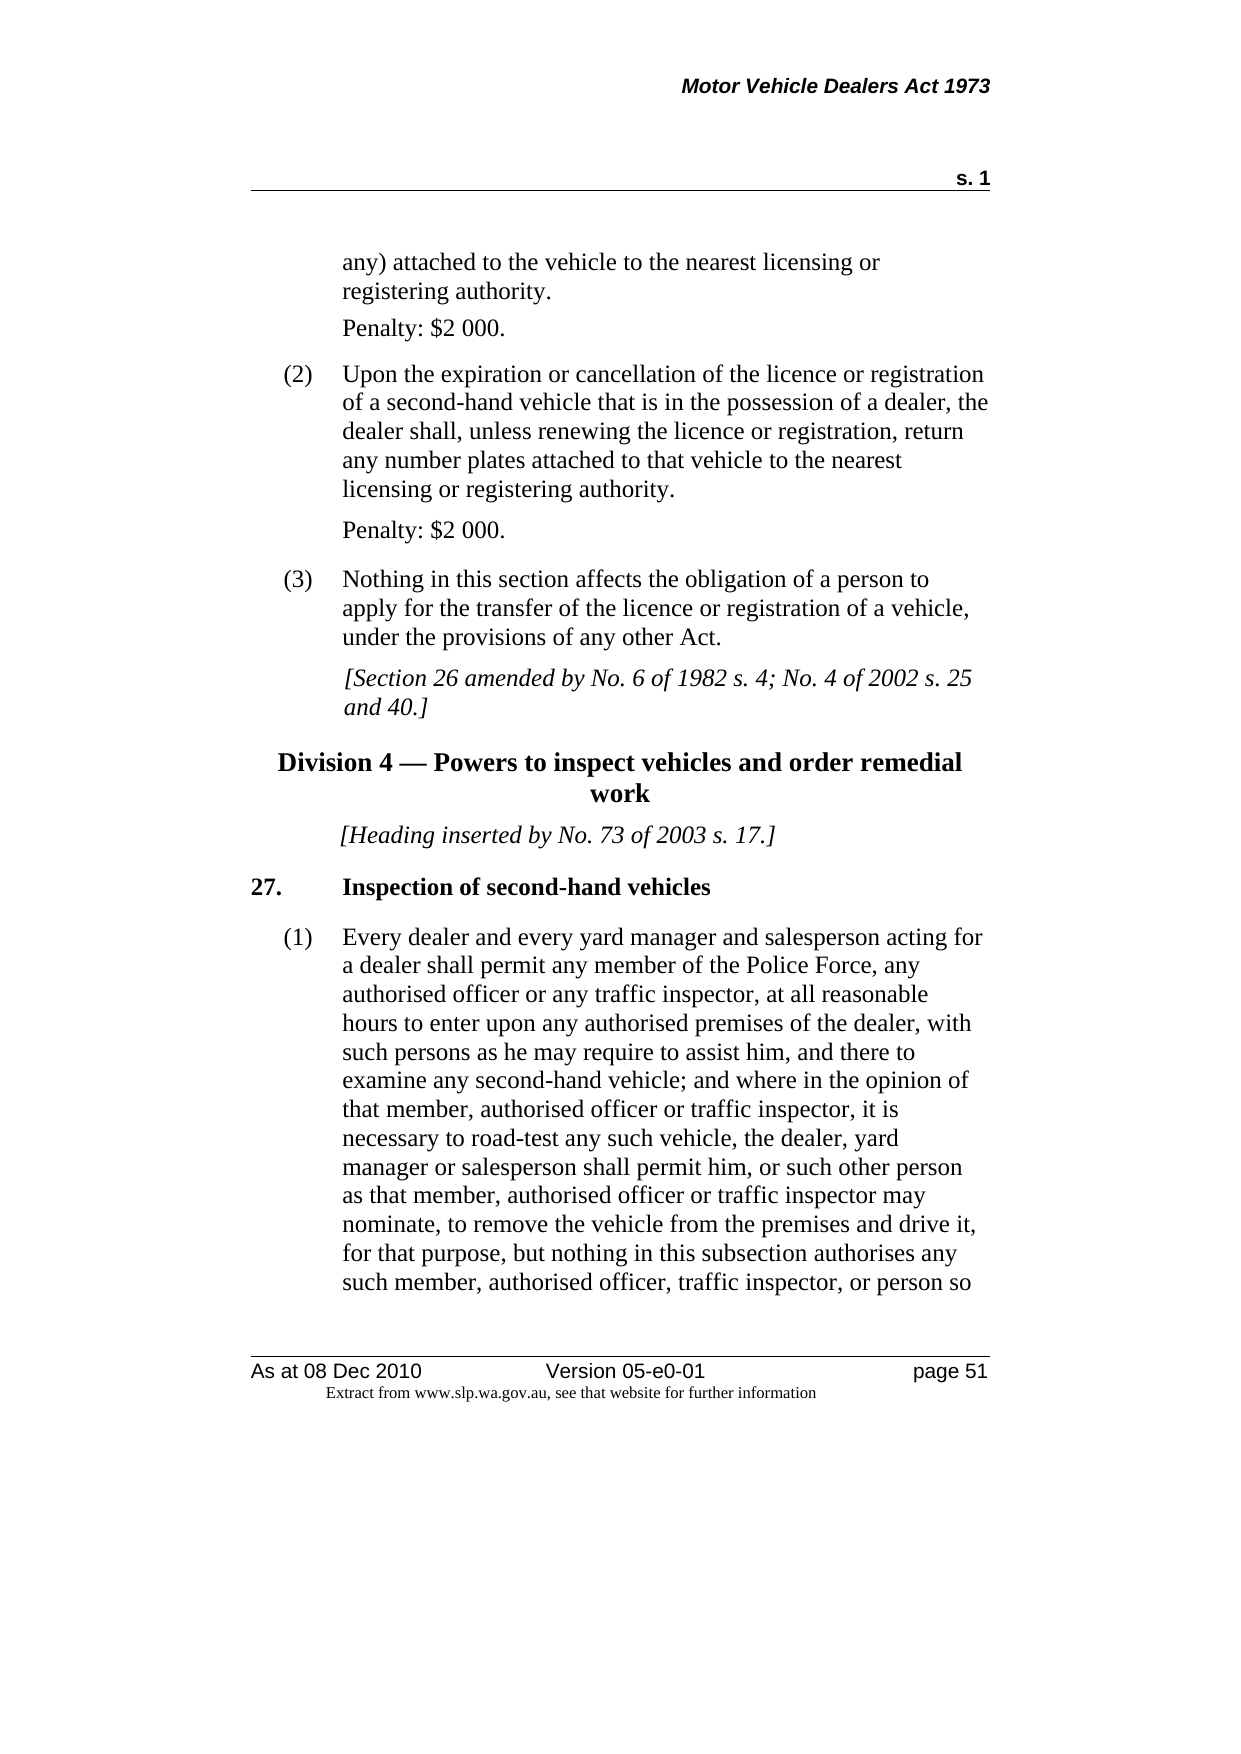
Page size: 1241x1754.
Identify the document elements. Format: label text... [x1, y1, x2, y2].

text Penalty: $2 000. [251, 313, 990, 342]
subtitle 27. Inspection of second-hand vehicles [251, 872, 990, 901]
text [Section 26 amended by No. 6 of 1982 s. 4; No. 4 of 2002 s. 25 and 40.] [251, 663, 990, 721]
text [251, 247, 990, 305]
subtitle Division 4 — Powers to inspect vehicles and order remedial work [251, 746, 990, 808]
text Penalty: $2 000. [251, 515, 990, 544]
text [251, 922, 990, 1296]
text (3) Nothing in this section affects the obligation of a person to apply for the transfer of the licence or registration of a vehicle, under the provisions of any other Act. [251, 564, 990, 651]
text (2) Upon the expiration or cancellation of the licence or registration of a second-hand vehicle that is in the possession of a dealer, the dealer shall, unless renewing the licence or registration, return any number plates attached to that vehicle to the nearest licensing or registering authority. [251, 359, 990, 502]
subtitle [Heading inserted by No. 73 of 2003 s. 17.] [251, 821, 990, 849]
